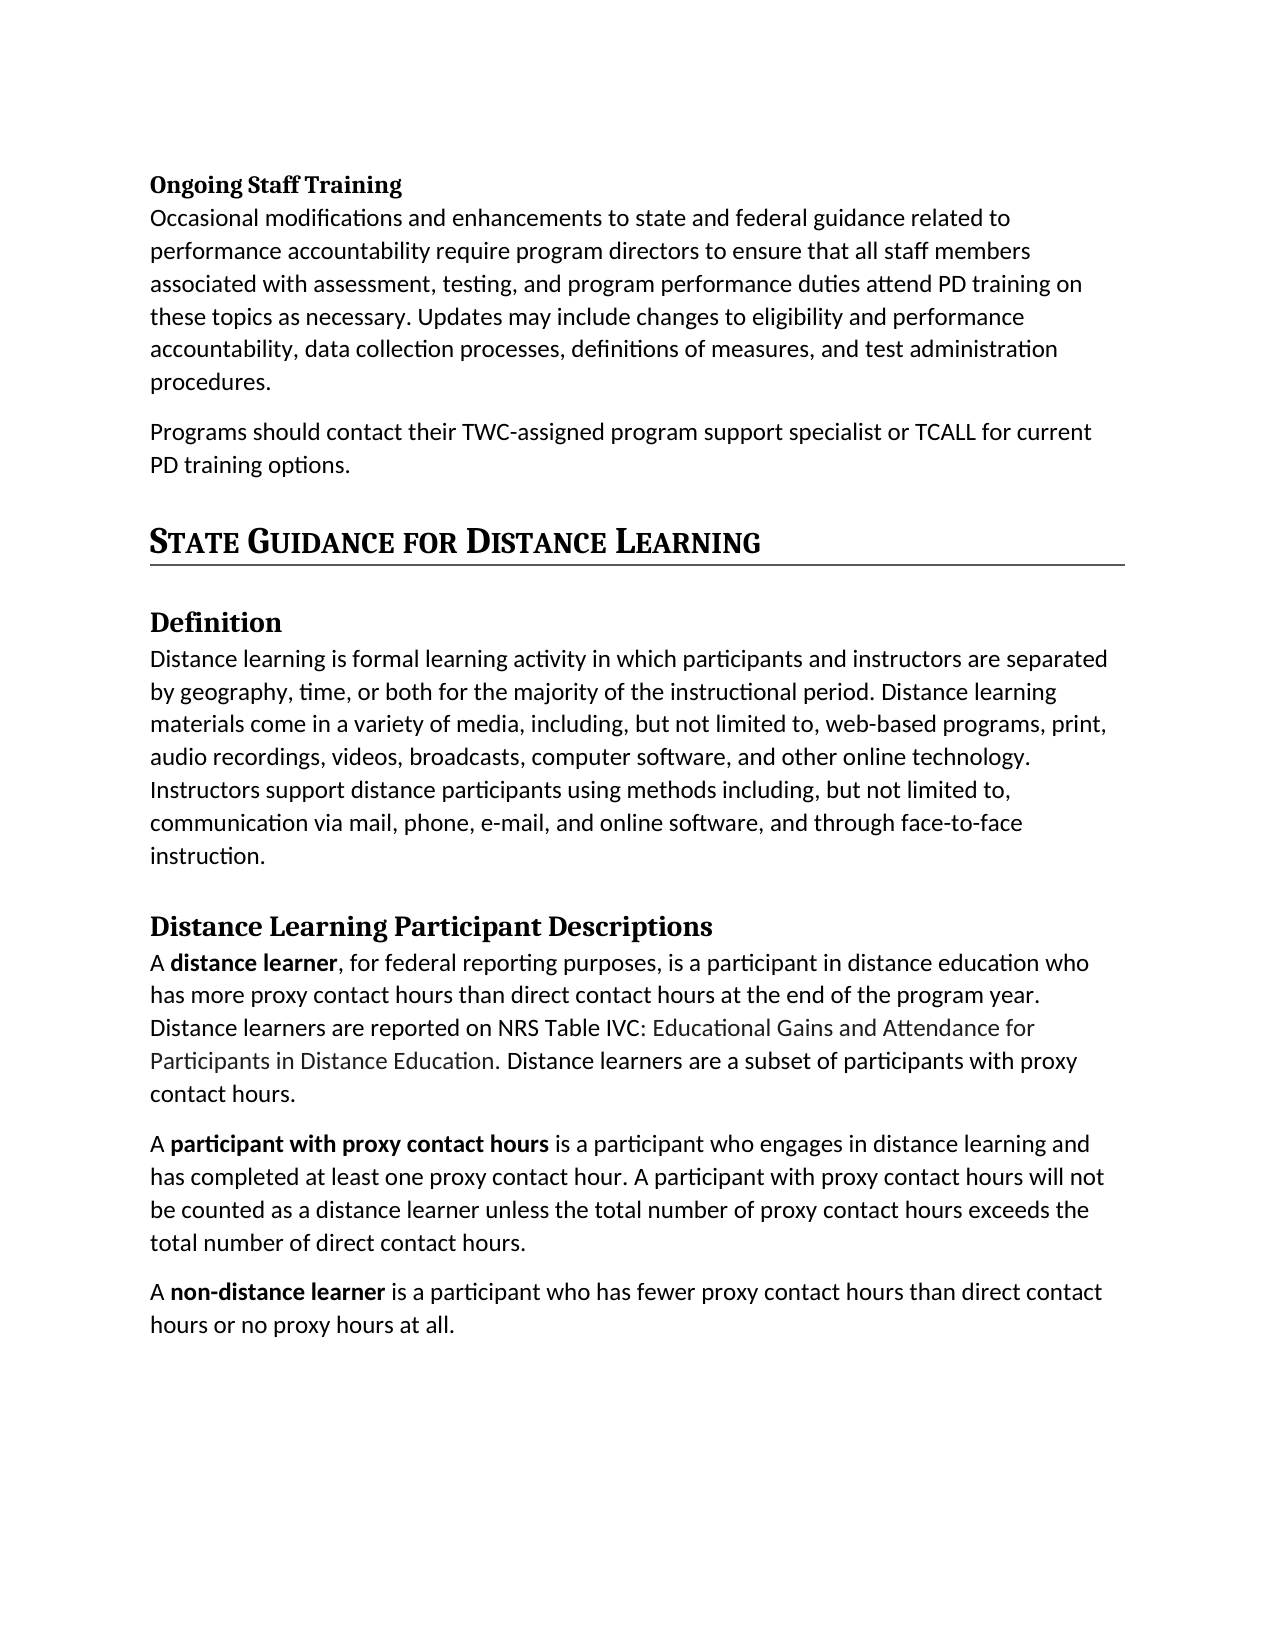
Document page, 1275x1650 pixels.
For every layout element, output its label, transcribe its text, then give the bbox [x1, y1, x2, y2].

subtitle State Guidance for Distance Learning [150, 519, 1125, 564]
text Distance learning is formal learning activity in which participants and instructors are separated by geography, time, or both for the majority of the instructional period. Distance learning materials come in a variety of media, including, but not limited to, web-based programs, print, audio recordings, videos, broadcasts, computer software, and other online technology. Instructors support distance participants using methods including, but not limited to, communication via mail, phone, e-mail, and online software, and through face-to-face instruction. [150, 643, 1125, 871]
subtitle Distance Learning Participant Descriptions [150, 911, 1125, 944]
text A non-distance learner is a participant who has fewer proxy contact hours than direct contact hours or no proxy hours at all. [150, 1276, 1125, 1340]
text Programs should contact their TWC-assigned program support specialist or TCALL for current PD training options. [150, 416, 1125, 479]
subtitle Ongoing Staff Training [150, 171, 1125, 199]
subtitle Definition [150, 607, 1125, 640]
text A distance learner, for federal reporting purposes, is a participant in distance education who has more proxy contact hours than direct contact hours at the end of the program year. Distance learners are reported on NRS Table IVC: Educational Gains and Attendance for Participants in Distance Education. Distance learners are a subset of participants with proxy contact hours. [150, 947, 1125, 1109]
text A participant with proxy contact hours is a participant who engages in distance learning and has completed at least one proxy contact hour. A participant with proxy contact hours will not be counted as a distance learner unless the total number of proxy contact hours exceeds the total number of direct contact hours. [150, 1128, 1125, 1257]
text Occasional modifications and enhancements to state and federal guidance related to performance accountability require program directors to ensure that all staff members associated with assessment, testing, and program performance duties attend PD training on these topics as necessary. Updates may include changes to eligibility and performance accountability, data collection processes, definitions of measures, and test administration procedures. [150, 202, 1125, 397]
